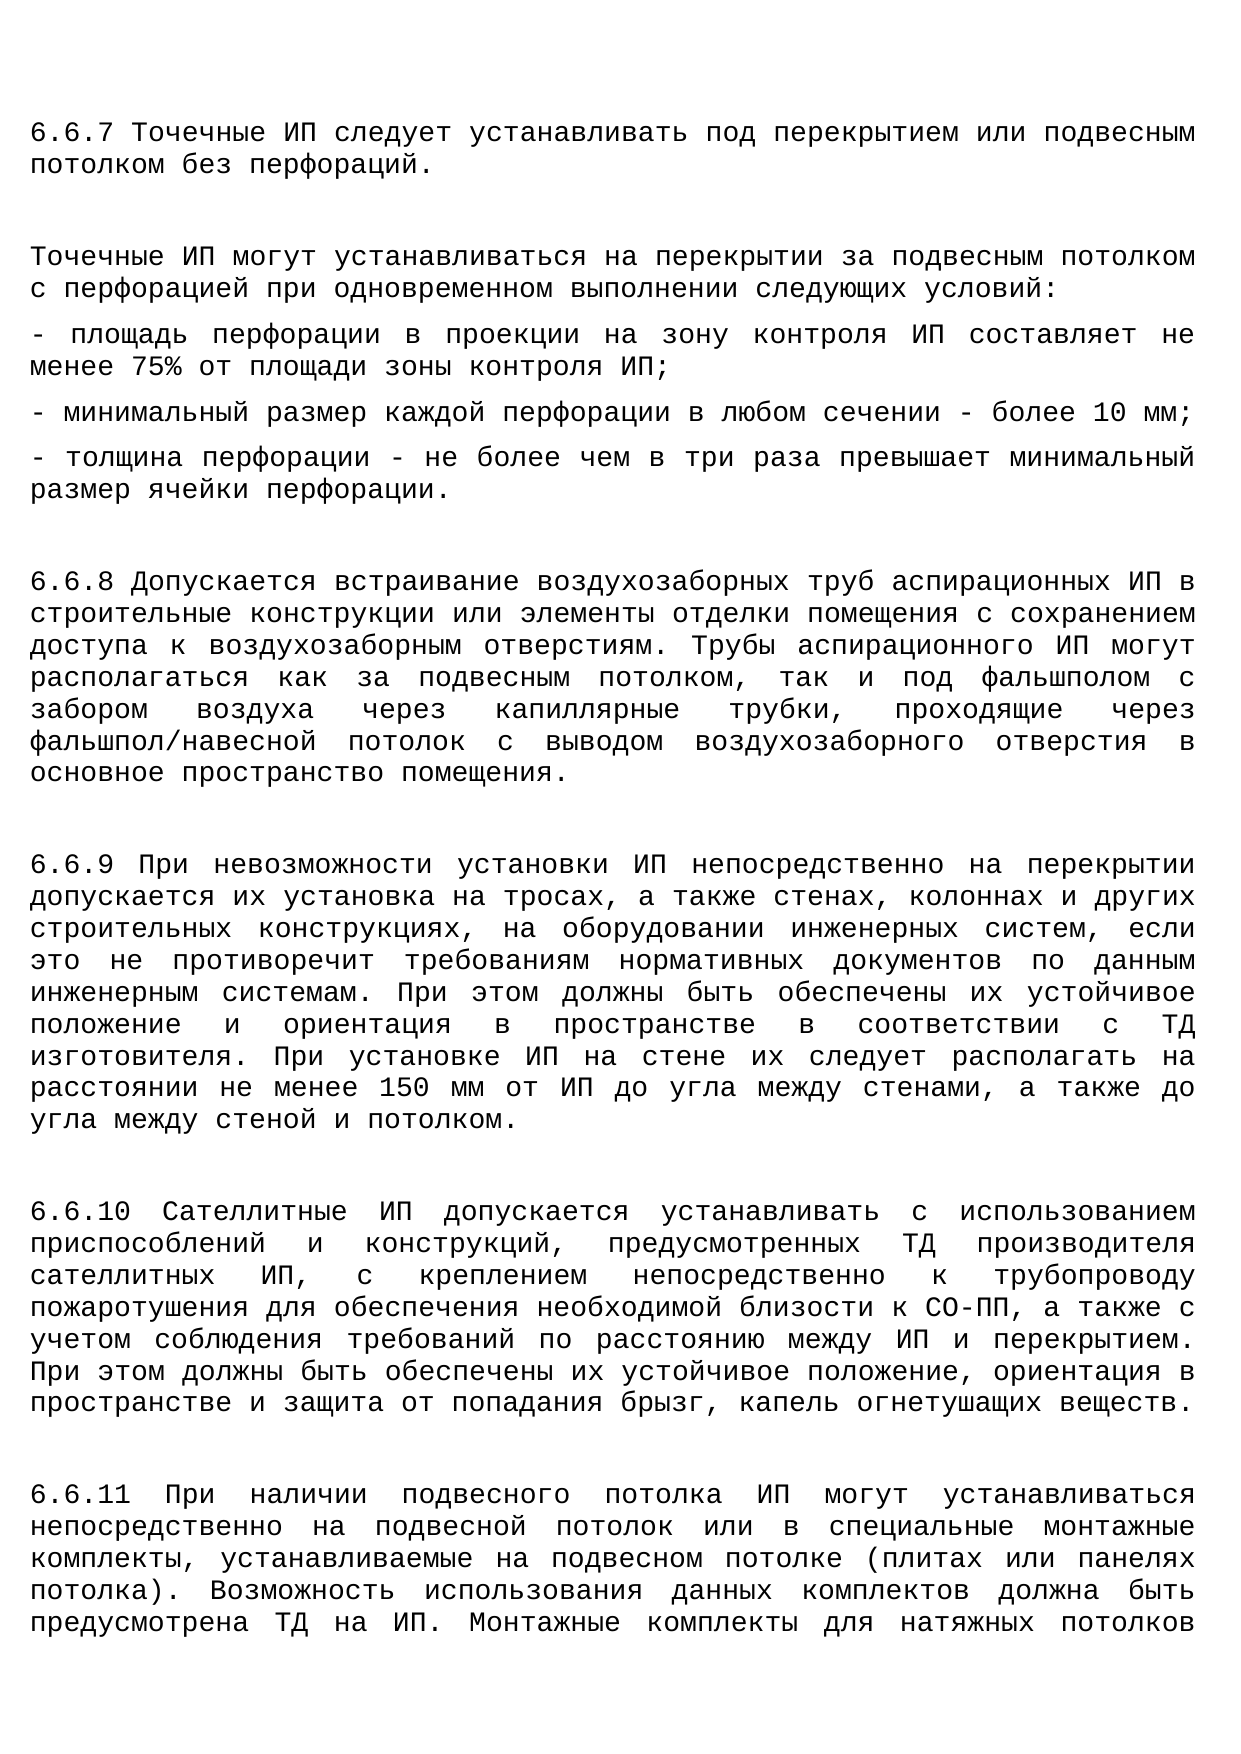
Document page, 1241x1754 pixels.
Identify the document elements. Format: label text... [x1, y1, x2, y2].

text 6.6.10 Сателлитные ИП допускается устанавливать с использованием приспособлений и конструкций, предусмотренных ТД производителя сателлитных ИП, с креплением непосредственно к трубопроводу пожаротушения для обеспечения необходимой близости к СО-ПП, а также с учетом соблюдения требований по расстоянию между ИП и перекрытием. При этом должны быть обеспечены их устойчивое положение, ориентация в пространстве и защита от попадания брызг, капель огнетушащих веществ. [29, 1197, 1196, 1420]
text 6.6.7 Точечные ИП следует устанавливать под перекрытием или подвесным потолком без перфораций. [29, 118, 1196, 182]
text - минимальный размер каждой перфорации в любом сечении - более 10 мм; [29, 397, 1196, 429]
text 6.6.9 При невозможности установки ИП непосредственно на перекрытии допускается их установка на тросах, а также стенах, колоннах и других строительных конструкциях, на оборудовании инженерных систем, если это не противоречит требованиям нормативных документов по данным инженерным системам. При этом должны быть обеспечены их устойчивое положение и ориентация в пространстве в соответствии с ТД изготовителя. При установке ИП на стене их следует располагать на расстоянии не менее 150 мм от ИП до угла между стенами, а также до угла между стеной и потолком. [29, 850, 1196, 1137]
text 6.6.8 Допускается встраивание воздухозаборных труб аспирационных ИП в строительные конструкции или элементы отделки помещения с сохранением доступа к воздухозаборным отверстиям. Трубы аспирационного ИП могут располагаться как за подвесным потолком, так и под фальшполом с забором воздуха через капиллярные трубки, проходящие через фальшпол/навесной потолок с выводом воздухозаборного отверстия в основное пространство помещения. [29, 567, 1196, 790]
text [29, 1480, 1196, 1640]
text - толщина перфорации - не более чем в три раза превышает минимальный размер ячейки перфорации. [29, 443, 1196, 507]
text - площадь перфорации в проекции на зону контроля ИП составляет не менее 75% от площади зоны контроля ИП; [29, 320, 1196, 383]
text Точечные ИП могут устанавливаться на перекрытии за подвесным потолком с перфорацией при одновременном выполнении следующих условий: [29, 242, 1196, 306]
